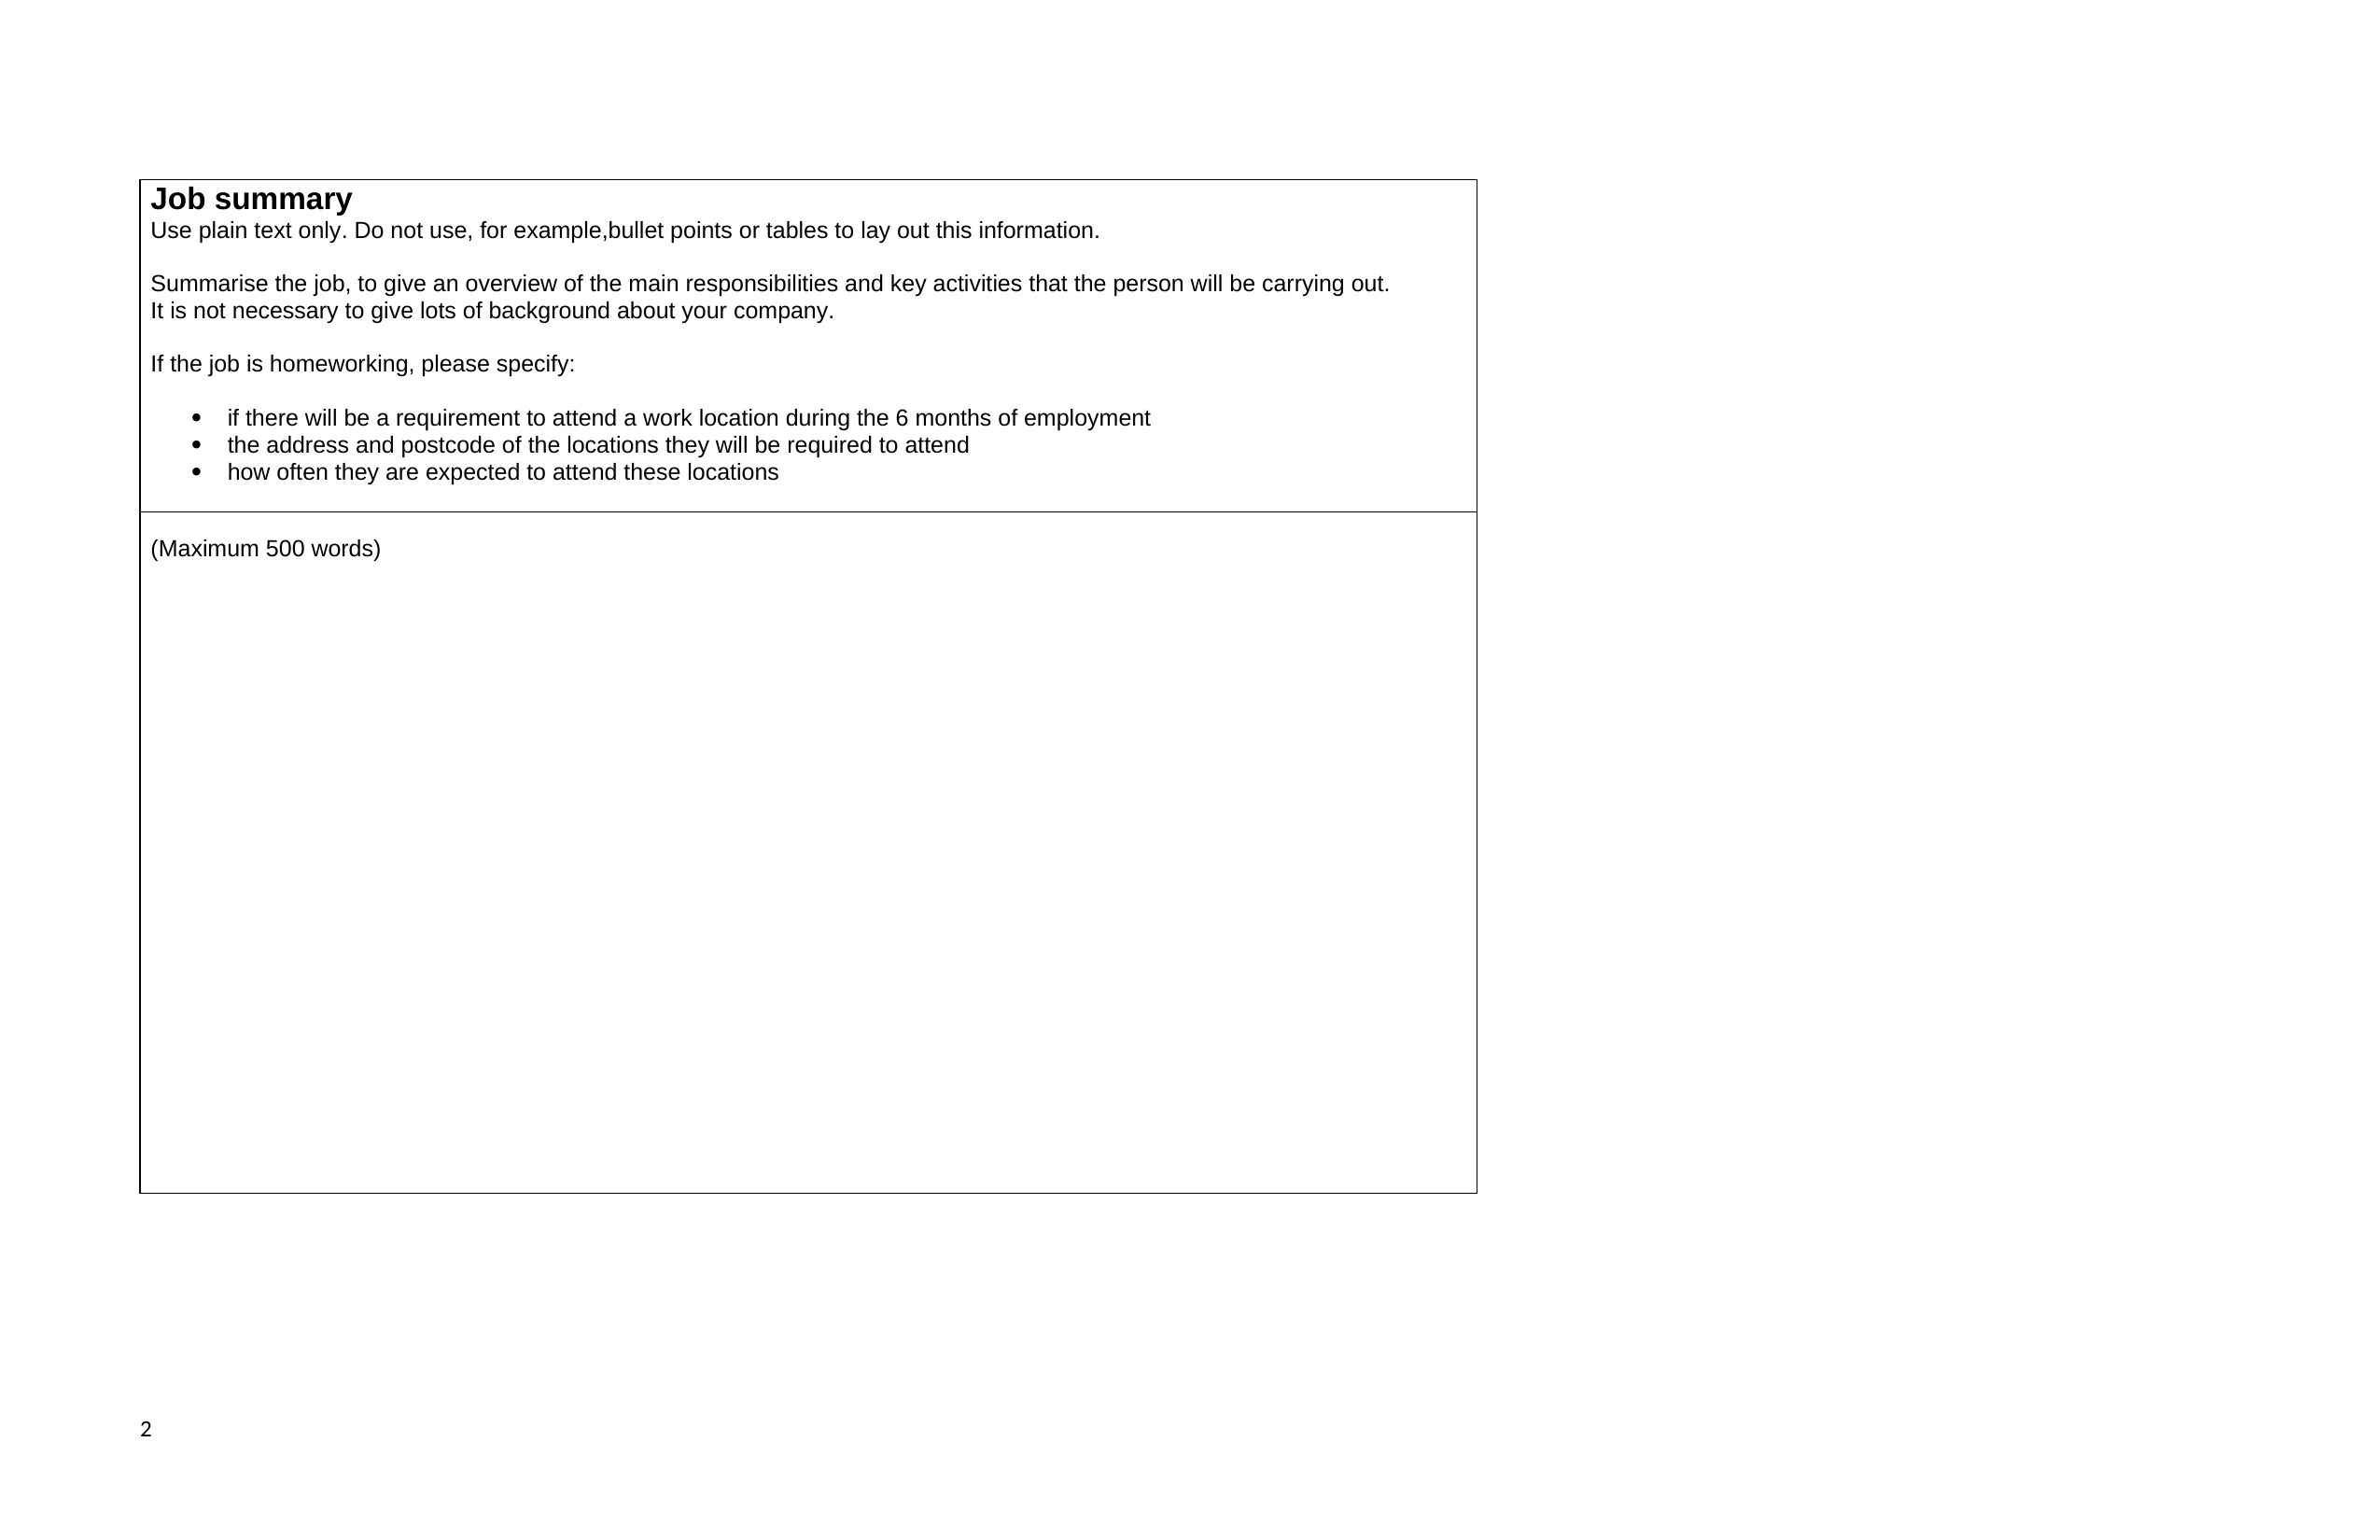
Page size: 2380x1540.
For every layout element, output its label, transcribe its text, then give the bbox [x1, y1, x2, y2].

table_header Job summary Use plain text only. Do not use, for example,bullet points or tables to lay out this information. Summarise the job, to give an overview of the main responsibilities and key activities that the person will be carrying out. It is not necessary to give lots of background about your company. If the job is homeworking, please specify: if there will be a requirement to attend a work location during the 6 months of employment the address and postcode of the locations they will be required to attend how often they are expected to attend these locations [141, 180, 1477, 511]
table_cell (Maximum 500 words) [141, 512, 1477, 1193]
